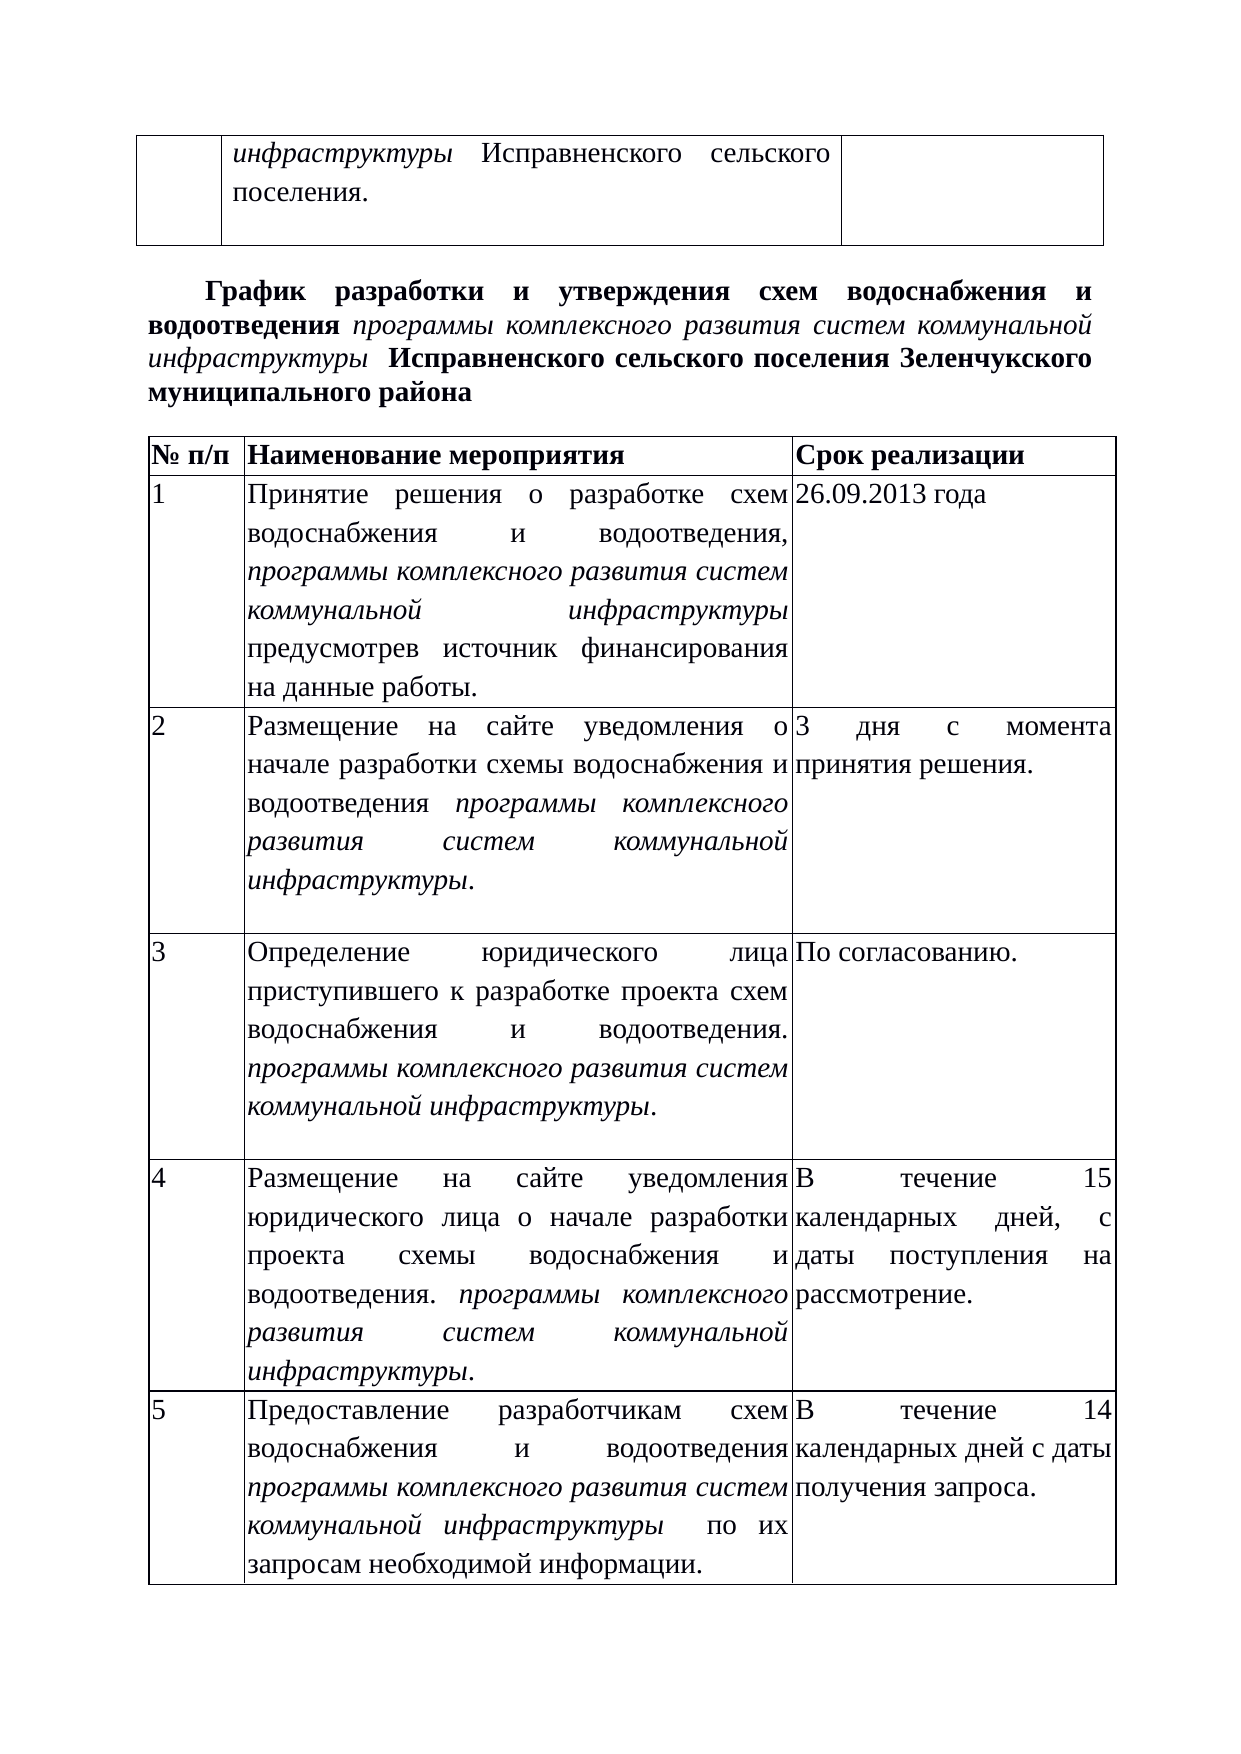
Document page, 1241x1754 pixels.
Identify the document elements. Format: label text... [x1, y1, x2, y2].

table_cell В течение 15 календарных дней, с даты поступления на рассмотрение. [793, 1160, 1115, 1390]
table_cell По согласованию. [793, 934, 1115, 1159]
table_header № п/п [150, 437, 244, 475]
table_header Срок реализации [793, 437, 1115, 475]
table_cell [842, 136, 1103, 244]
table_cell 3 дня с момента принятия решения. [793, 708, 1115, 932]
table_cell 2 [150, 708, 244, 932]
table_cell 7 [137, 136, 221, 244]
table_cell 1 [150, 476, 244, 706]
table_cell Принятие решения о разработке схем водоснабжения и водоотведения, программы комплексного развития систем коммунальной инфраструктуры предусмотрев источник финансирования на данные работы. [245, 476, 792, 706]
table_cell Размещение на сайте уведомления юридического лица о начале разработки проекта схемы водоснабжения и водоотведения. программы комплексного развития систем коммунальной инфраструктуры. [245, 1160, 792, 1390]
table_cell 5 [150, 1392, 244, 1583]
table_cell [222, 136, 841, 244]
text График разработки и утверждения схем водоснабжения и водоотведения программы комплексного развития систем коммунальной инфраструктуры Исправненского сельского поселения Зеленчукского муниципального района [148, 273, 1093, 408]
table_cell 26.09.2013 года [793, 476, 1115, 706]
table_cell Предоставление разработчикам схем водоснабжения и водоотведения программы комплексного развития систем коммунальной инфраструктуры по их запросам необходимой информации. [245, 1392, 792, 1583]
table_cell 4 [150, 1160, 244, 1390]
table_cell Размещение на сайте уведомления о начале разработки схемы водоснабжения и водоотведения программы комплексного развития систем коммунальной инфраструктуры. [245, 708, 792, 932]
table_header Наименование мероприятия [245, 437, 792, 475]
table_cell Определение юридического лица приступившего к разработке проекта схем водоснабжения и водоотведения. программы комплексного развития систем коммунальной инфраструктуры. [245, 934, 792, 1159]
table_cell В течение 14 календарных дней с даты получения запроса. [793, 1392, 1115, 1583]
table_cell 3 [150, 934, 244, 1159]
